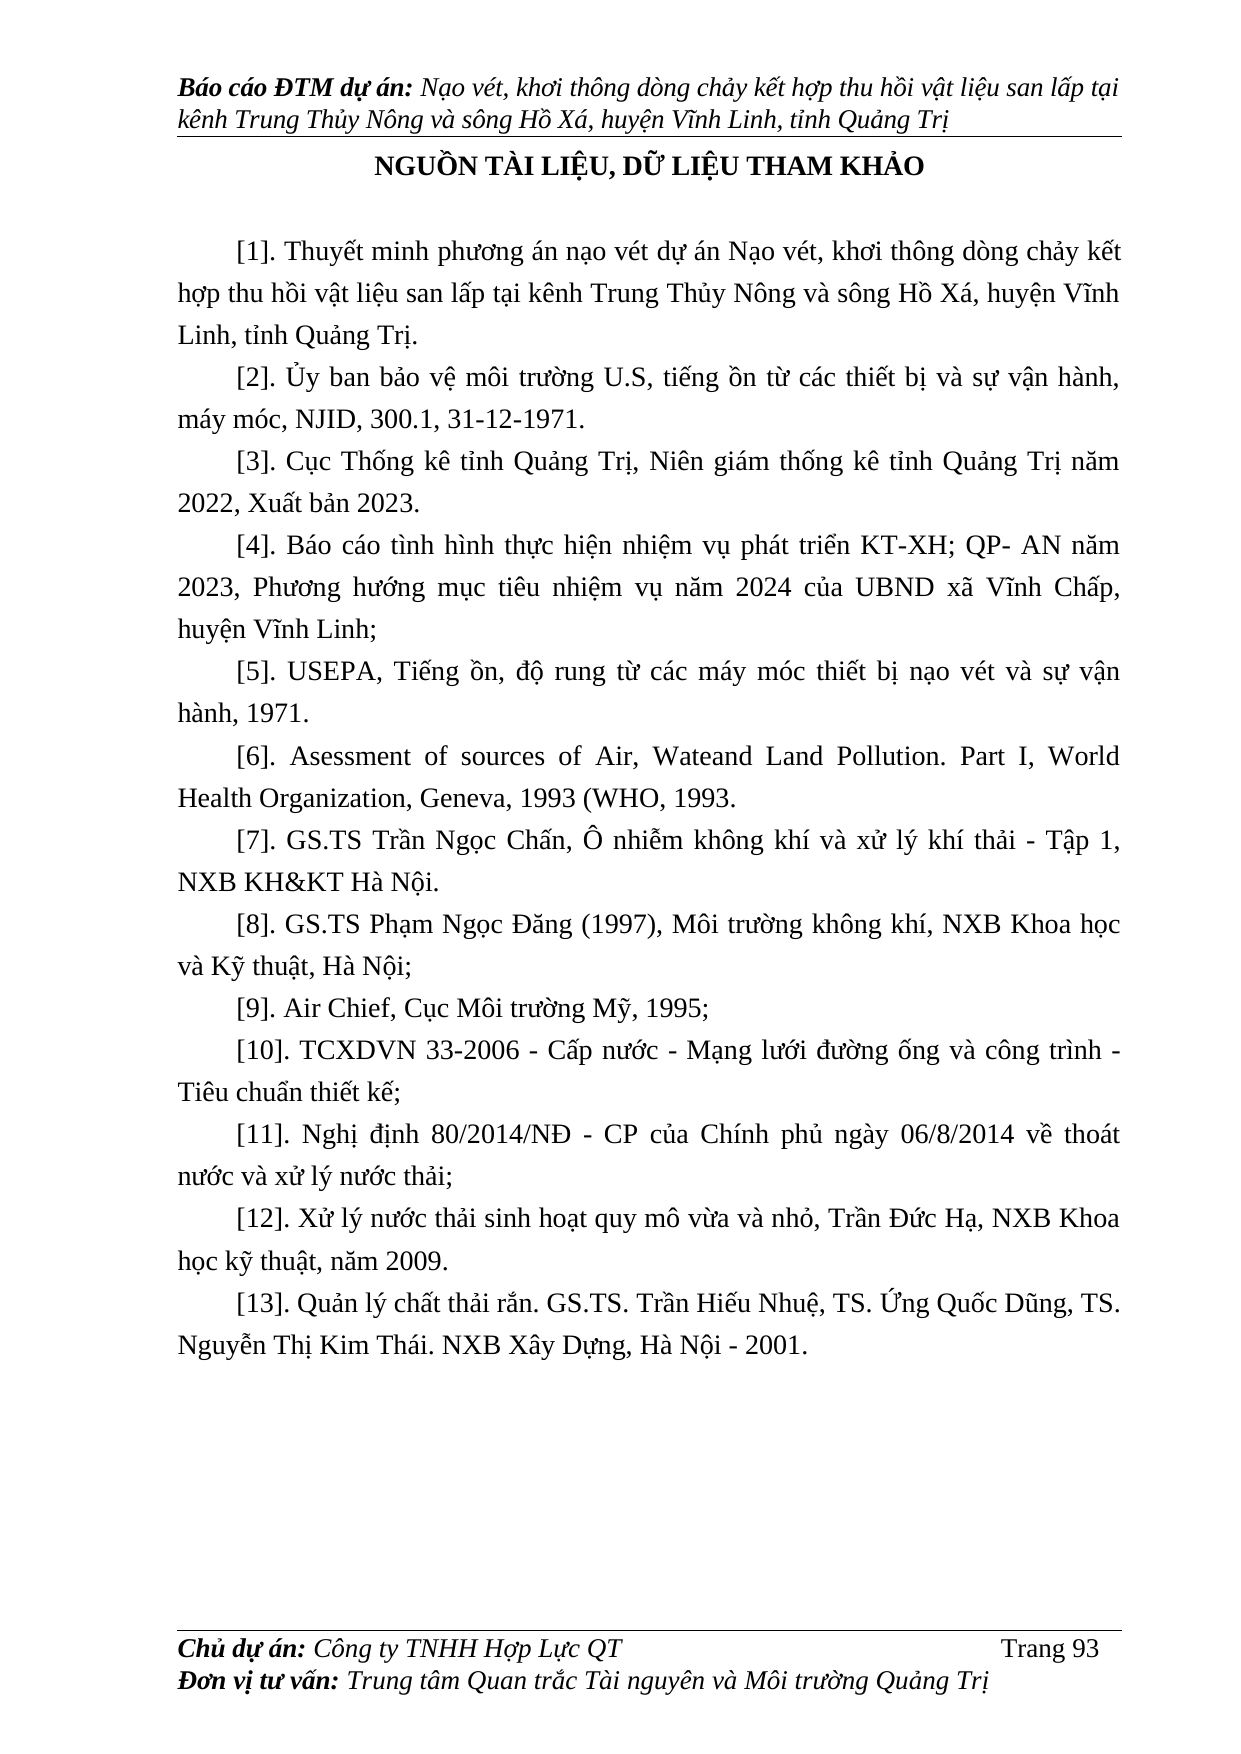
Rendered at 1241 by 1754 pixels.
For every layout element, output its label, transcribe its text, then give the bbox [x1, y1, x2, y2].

text [7]. GS.TS Trần Ngọc Chấn, Ô nhiễm không khí và xử lý khí thải - Tập 1, NXB KH&KT Hà Nội. [177, 823, 1122, 897]
text [10]. TCXDVN 33-2006 - Cấp nước - Mạng lưới đường ống và công trình - Tiêu chuẩn thiết kế; [177, 1033, 1122, 1108]
text [3]. Cục Thống kê tỉnh Quảng Trị, Niên giám thống kê tỉnh Quảng Trị năm 2022, Xuất bản 2023. [177, 444, 1122, 518]
text [4]. Báo cáo tình hình thực hiện nhiệm vụ phát triển KT-XH; QP- AN năm 2023, Phương hướng mục tiêu nhiệm vụ năm 2024 của UBND xã Vĩnh Chấp, huyện Vĩnh Linh; [177, 528, 1122, 645]
text [9]. Air Chief, Cục Môi trường Mỹ, 1995; [177, 991, 1122, 1023]
subtitle NGUỒN TÀI LIỆU, DỮ LIỆU THAM KHẢO [177, 149, 1122, 182]
text [11]. Nghị định 80/2014/NĐ - CP của Chính phủ ngày 06/8/2014 về thoát nước và xử lý nước thải; [177, 1117, 1122, 1192]
text [2]. Ủy ban bảo vệ môi trường U.S, tiếng ồn từ các thiết bị và sự vận hành, máy móc, NJID, 300.1, 31-12-1971. [177, 360, 1122, 434]
text [6]. Asessment of sources of Air, Wateand Land Pollution. Part I, World Health Organization, Geneva, 1993 (WHO, 1993. [177, 739, 1122, 813]
text [8]. GS.TS Phạm Ngọc Đăng (1997), Môi trường không khí, NXB Khoa học và Kỹ thuật, Hà Nội; [177, 907, 1122, 981]
text [12]. Xử lý nước thải sinh hoạt quy mô vừa và nhỏ, Trần Đức Hạ, NXB Khoa học kỹ thuật, năm 2009. [177, 1202, 1122, 1276]
text [5]. USEPA, Tiếng ồn, độ rung từ các máy móc thiết bị nạo vét và sự vận hành, 1971. [177, 654, 1122, 729]
text [1]. Thuyết minh phương án nạo vét dự án Nạo vét, khơi thông dòng chảy kết hợp thu hồi vật liệu san lấp tại kênh Trung Thủy Nông và sông Hồ Xá, huyện Vĩnh Linh, tỉnh Quảng Trị. [177, 234, 1122, 350]
text [13]. Quản lý chất thải rắn. GS.TS. Trần Hiếu Nhuệ, TS. Ứng Quốc Dũng, TS. Nguyễn Thị Kim Thái. NXB Xây Dựng, Hà Nội - 2001. [177, 1286, 1122, 1360]
